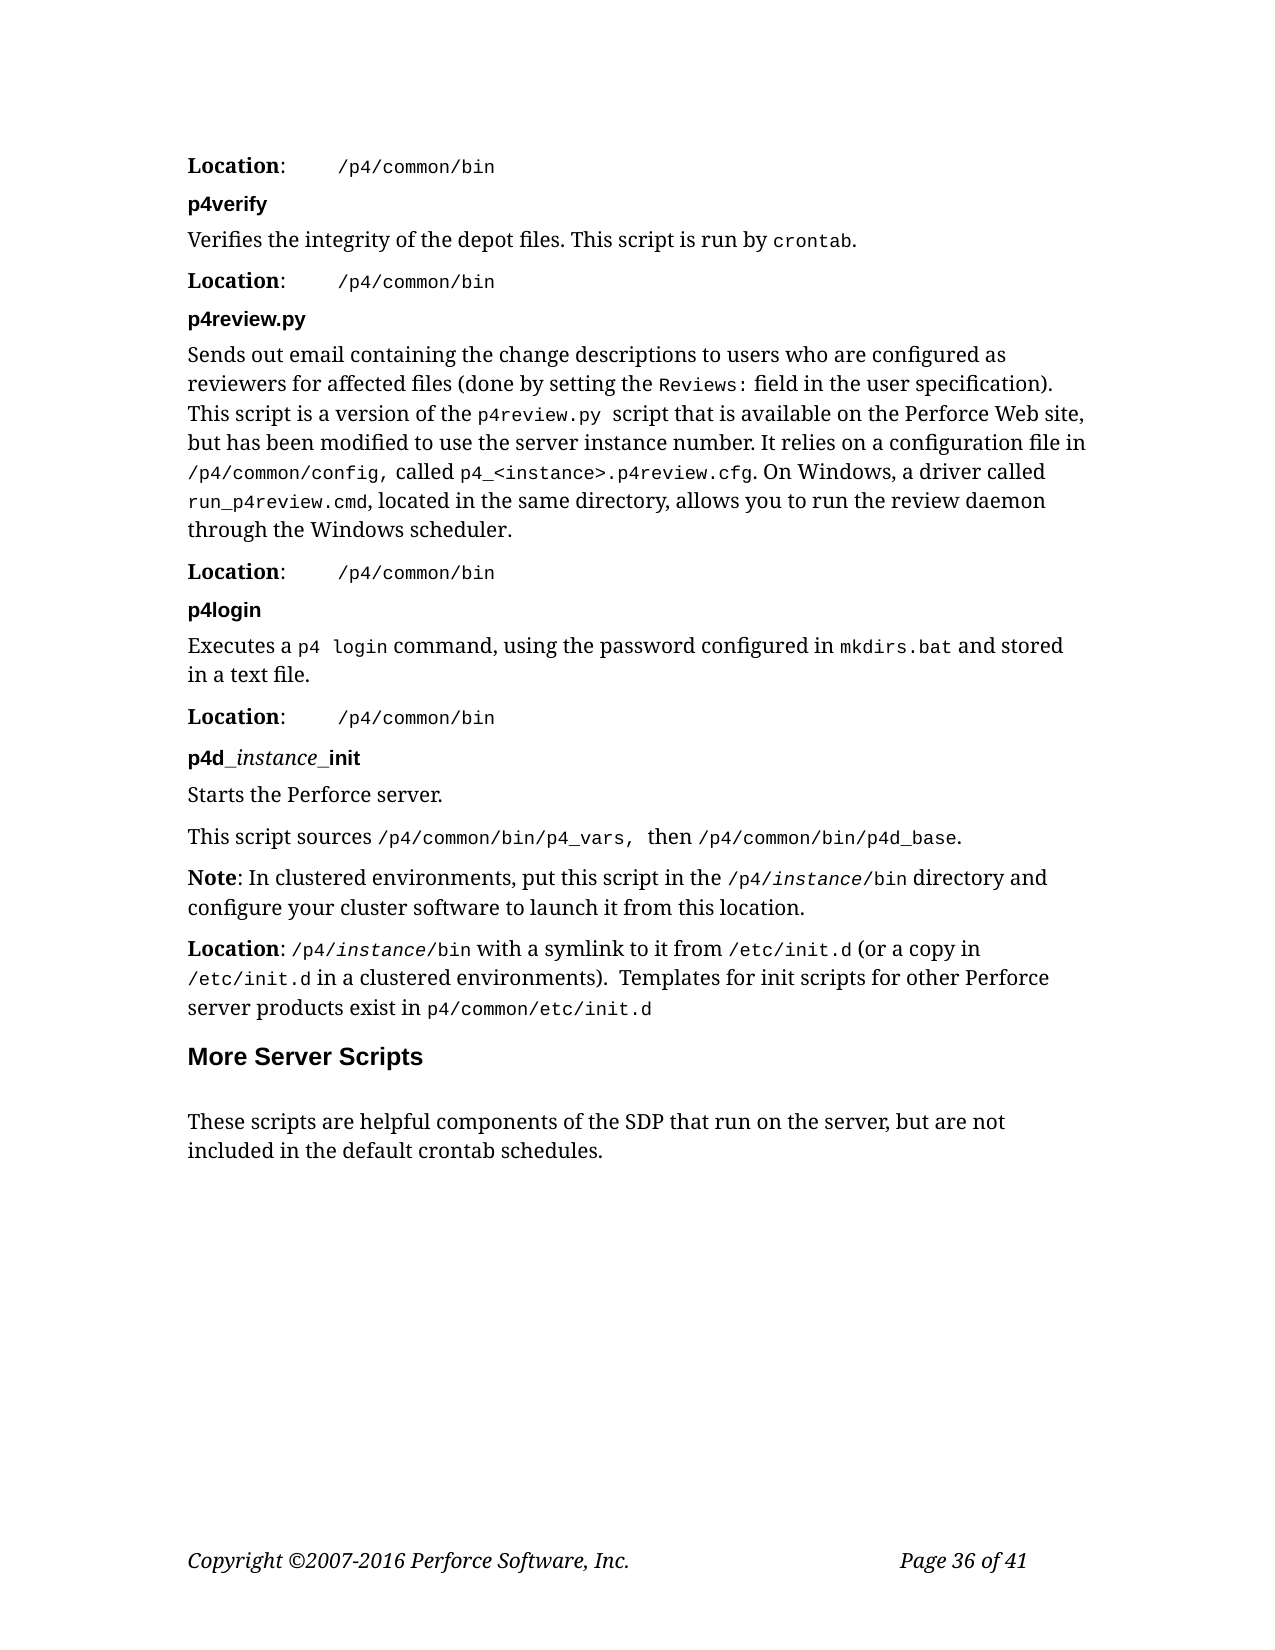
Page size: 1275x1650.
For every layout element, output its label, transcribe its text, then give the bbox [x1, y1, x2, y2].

subtitle p4verify [187, 192, 1043, 216]
text Location: /p4/common/bin [187, 150, 1087, 179]
text Sends out email containing the change descriptions to users who are configured as reviewers for affected files (done by setting the Reviews: field in the user specification). This script is a version of the p4review.py script that is available on the Perforce Web site, but has been modified to use the server instance number. It relies on a configuration file in /p4/common/config, called p4_<instance>.p4review.cfg. On Windows, a driver called run_p4review.cmd, located in the same directory, allows you to run the review daemon through the Windows scheduler. [187, 339, 1087, 544]
text Location: /p4/common/bin [187, 556, 1087, 585]
text Starts the Perforce server. [187, 779, 1087, 809]
subtitle p4review.py [187, 307, 1043, 331]
text Note: In clustered environments, put this script in the /p4/instance/bin directory and configure your cluster software to launch it from this location. [187, 863, 1087, 921]
text These scripts are helpful components of the SDP that run on the server, but are not included in the default crontab schedules. [187, 1107, 1087, 1164]
text Location: /p4/instance/bin with a symlink to it from /etc/init.d (or a copy in /etc/init.d in a clustered environments). Templates for init scripts for other Perforce server products exist in p4/common/etc/init.d [187, 934, 1087, 1021]
subtitle p4login [187, 598, 1043, 622]
text Location: /p4/common/bin [187, 266, 1087, 295]
text This script sources /p4/common/bin/p4_vars, then /p4/common/bin/p4d_base. [187, 821, 1087, 850]
text Verifies the integrity of the depot files. This script is run by crontab. [187, 224, 1087, 253]
subtitle More Server Scripts [187, 1042, 1042, 1071]
text Executes a p4 login command, using the password configured in mkdirs.bat and stored in a text file. [187, 630, 1087, 688]
text Location: /p4/common/bin [187, 701, 1087, 730]
subtitle p4d_instance_init [187, 743, 1043, 771]
